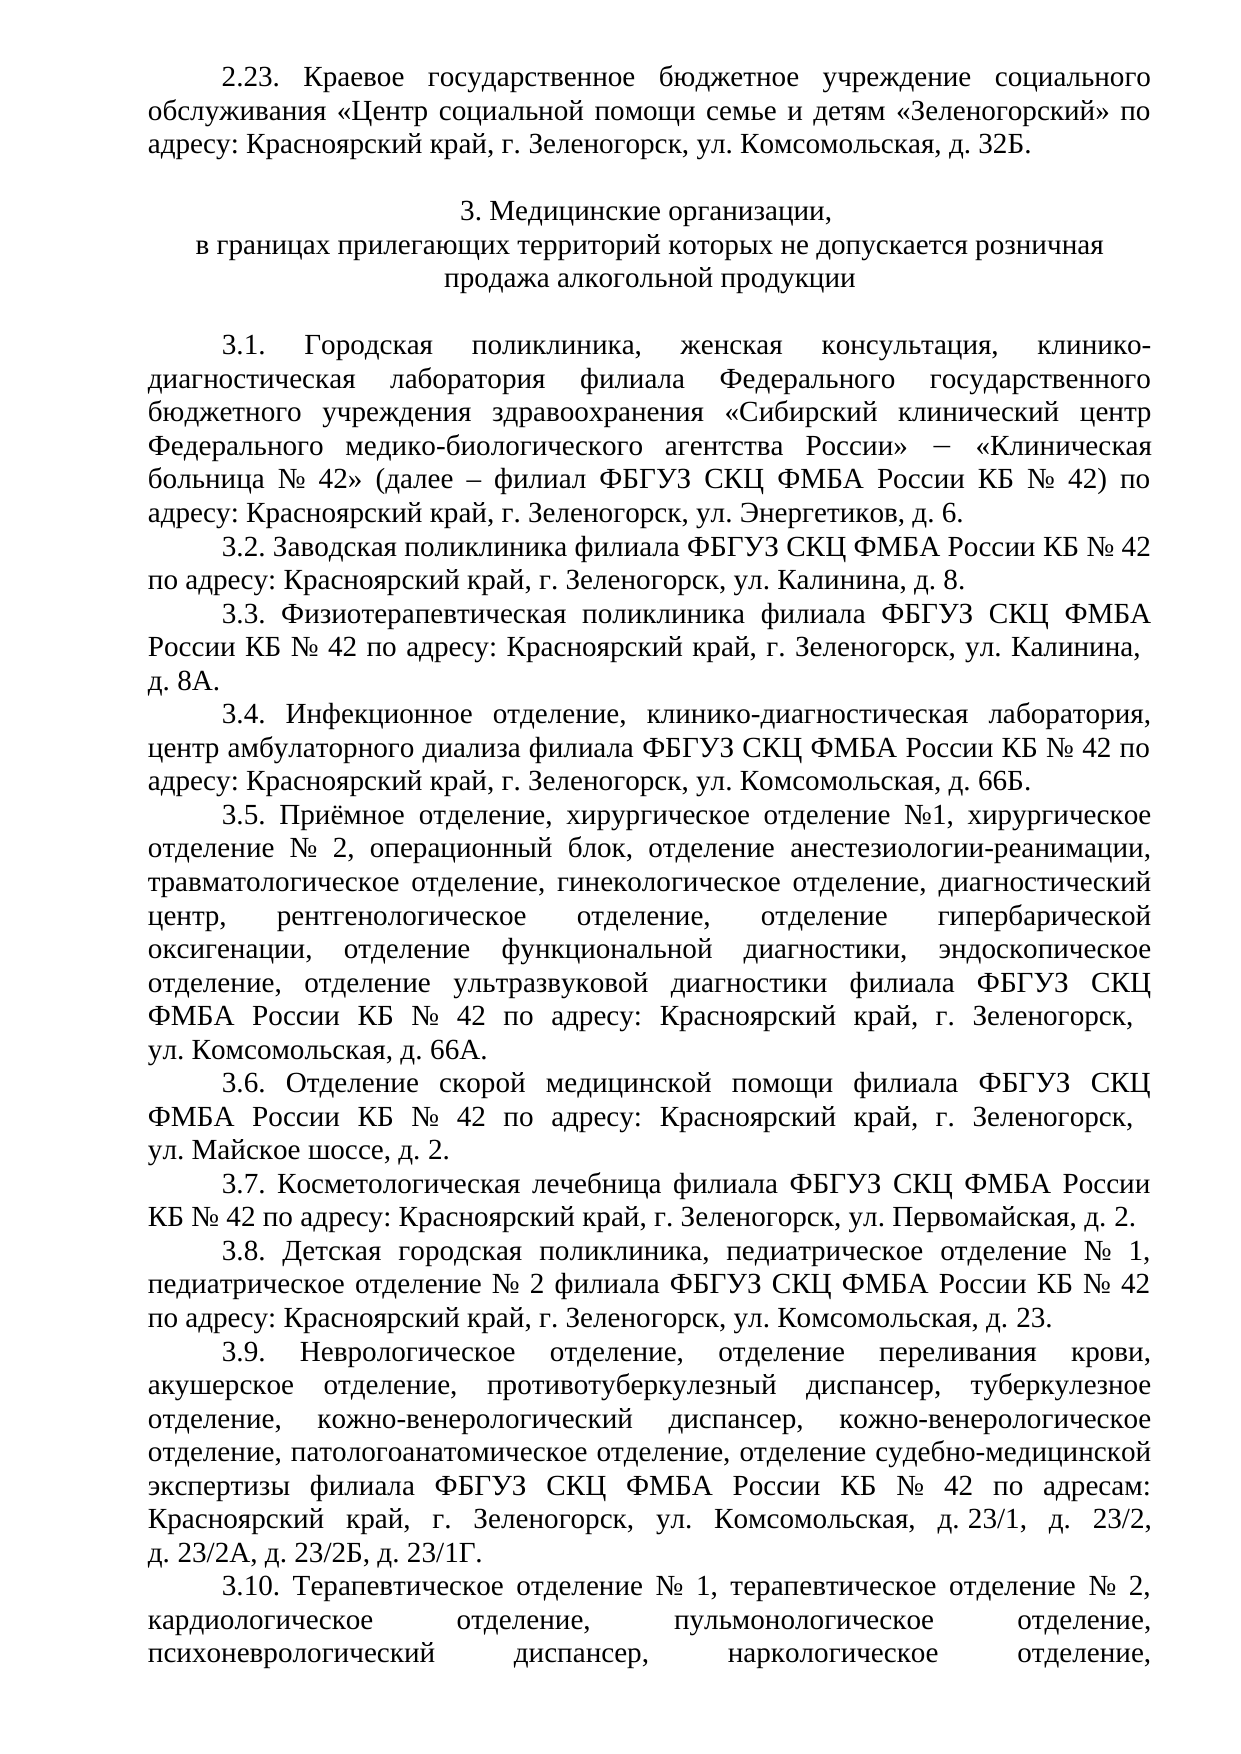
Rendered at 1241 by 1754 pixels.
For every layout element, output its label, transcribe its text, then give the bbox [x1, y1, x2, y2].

text 2.23. Краевое государственное бюджетное учреждение социального обслуживания «Центр социальной помощи семье и детям «Зеленогорский» по адресу: Красноярский край, г. Зеленогорск, ул. Комсомольская, д. 32Б. [148, 59, 1152, 160]
text 3.4. Инфекционное отделение, клинико-диагностическая лаборатория, центр амбулаторного диализа филиала ФБГУЗ СКЦ ФМБА России КБ № 42 по адресу: Красноярский край, г. Зеленогорск, ул. Комсомольская, д. 66Б. [148, 696, 1152, 797]
text 3. Медицинские организации, в границах прилегающих территорий которых не допускается розничная продажа алкогольной продукции [148, 193, 1152, 294]
text 3.7. Косметологическая лечебница филиала ФБГУЗ СКЦ ФМБА России КБ № 42 по адресу: Красноярский край, г. Зеленогорск, ул. Первомайская, д. 2. [148, 1166, 1152, 1233]
text 3.2. Заводская поликлиника филиала ФБГУЗ СКЦ ФМБА России КБ № 42 по адресу: Красноярский край, г. Зеленогорск, ул. Калинина, д. 8. [148, 529, 1152, 596]
text 3.8. Детская городская поликлиника, педиатрическое отделение № 1, педиатрическое отделение № 2 филиала ФБГУЗ СКЦ ФМБА России КБ № 42 по адресу: Красноярский край, г. Зеленогорск, ул. Комсомольская, д. 23. [148, 1233, 1152, 1334]
text 3.3. Физиотерапевтическая поликлиника филиала ФБГУЗ СКЦ ФМБА России КБ № 42 по адресу: Красноярский край, г. Зеленогорск, ул. Калинина, д. 8А. [148, 596, 1152, 696]
text 3.5. Приёмное отделение, хирургическое отделение №1, хирургическое отделение № 2, операционный блок, отделение анестезиологии-реанимации, травматологическое отделение, гинекологическое отделение, диагностический центр, рентгенологическое отделение, отделение гипербарической оксигенации, отделение функциональной диагностики, эндоскопическое отделение, отделение ультразвуковой диагностики филиала ФБГУЗ СКЦ ФМБА России КБ № 42 по адресу: Красноярский край, г. Зеленогорск, ул. Комсомольская, д. 66А. [148, 797, 1152, 1065]
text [148, 1568, 1152, 1669]
text 3.1. Городская поликлиника, женская консультация, клинико-диагностическая лаборатория филиала Федерального государственного бюджетного учреждения здравоохранения «Сибирский клинический центр Федерального медико-биологического агентства России» «Клиническая больница № 42» (далее – филиал ФБГУЗ СКЦ ФМБА России КБ № 42) по адресу: Красноярский край, г. Зеленогорск, ул. Энергетиков, д. 6. [148, 327, 1152, 529]
text 3.6. Отделение скорой медицинской помощи филиала ФБГУЗ СКЦ ФМБА России КБ № 42 по адресу: Красноярский край, г. Зеленогорск, ул. Майское шоссе, д. 2. [148, 1065, 1152, 1166]
text 3.9. Неврологическое отделение, отделение переливания крови, акушерское отделение, противотуберкулезный диспансер, туберкулезное отделение, кожно-венерологический диспансер, кожно-венерологическое отделение, патологоанатомическое отделение, отделение судебно-медицинской экспертизы филиала ФБГУЗ СКЦ ФМБА России КБ № 42 по адресам: Красноярский край, г. Зеленогорск, ул. Комсомольская, д. 23/1, д. 23/2, д. 23/2А, д. 23/2Б, д. 23/1Г. [148, 1334, 1152, 1568]
